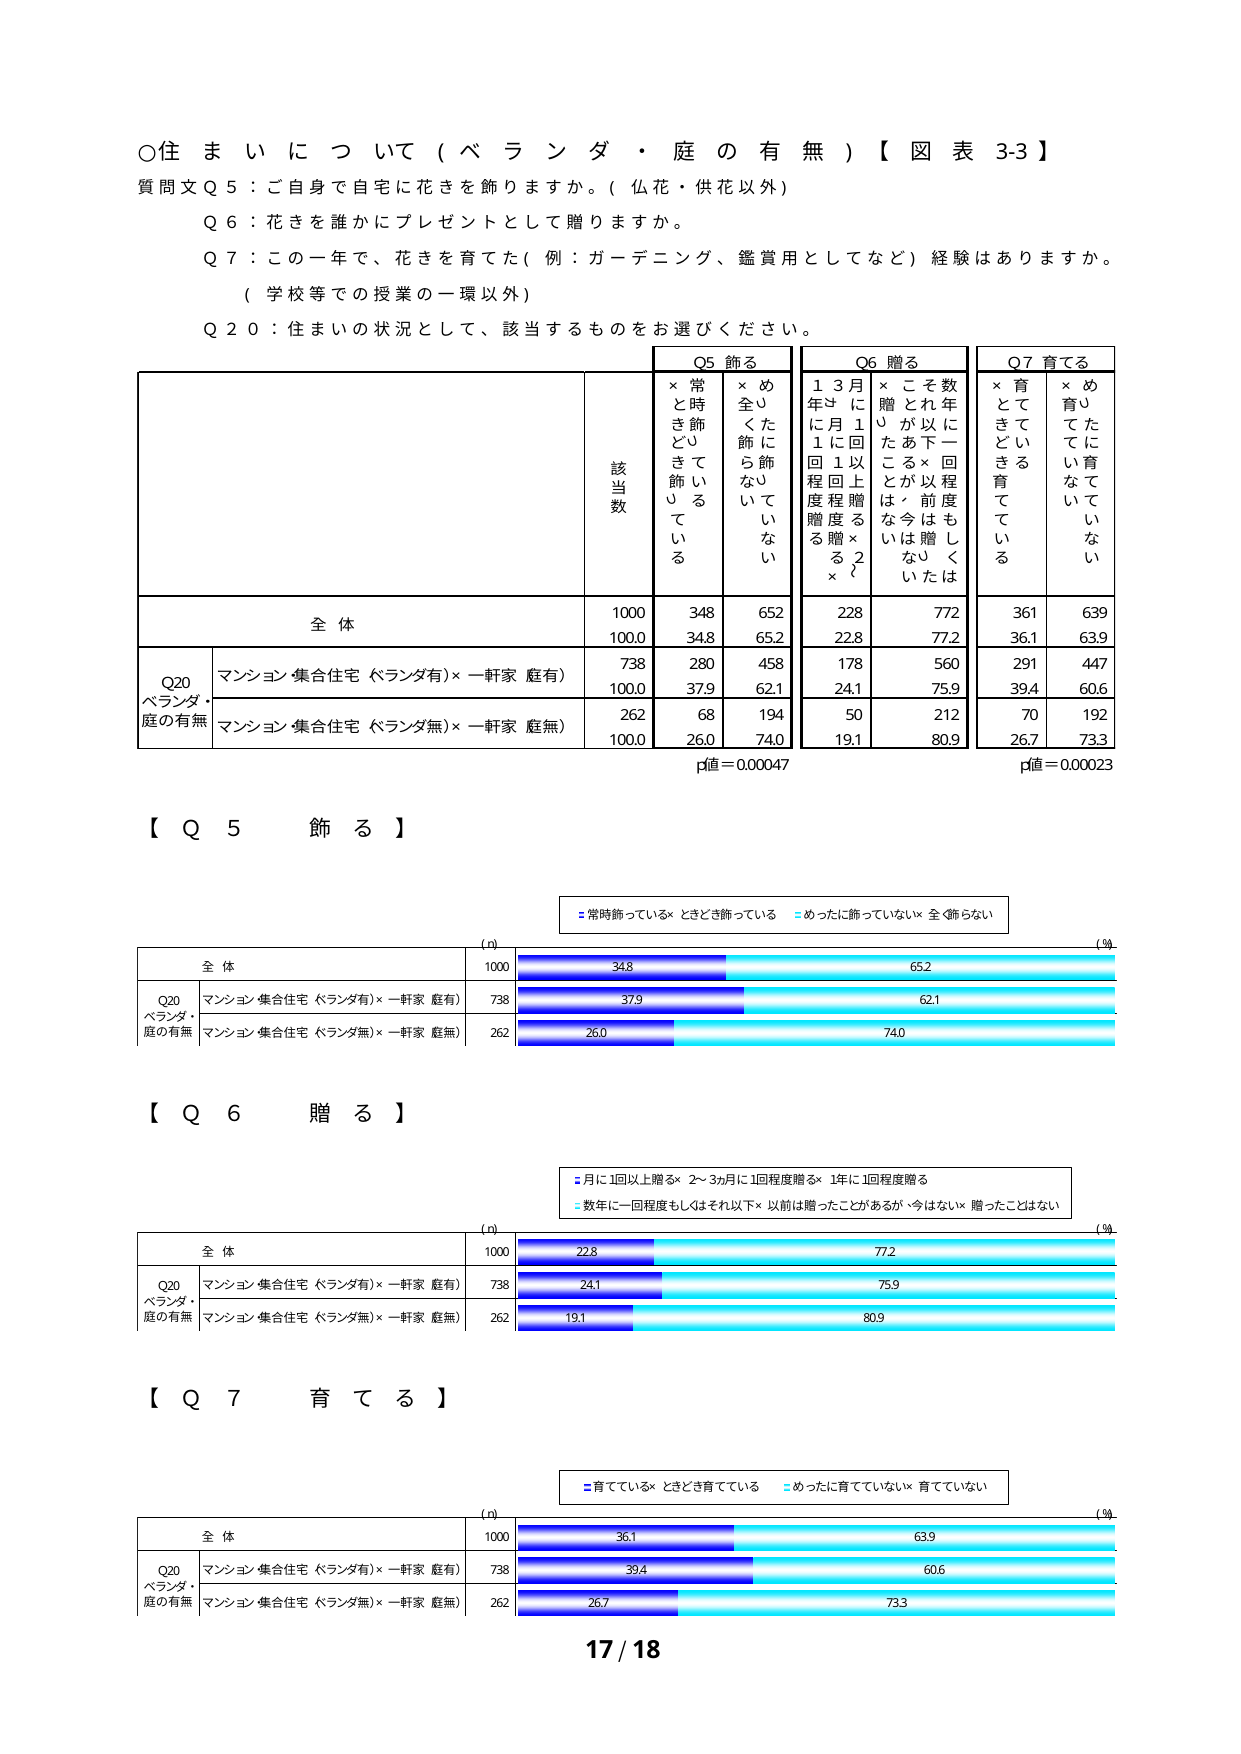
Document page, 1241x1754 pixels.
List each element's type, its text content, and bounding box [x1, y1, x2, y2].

text Ｑ７：この一年で、花きを育てた(例：ガーデニング、鑑賞用としてなど)経験はありますか。(学校等での授業の一環以外) [137, 239, 1103, 311]
text 【Ｑ５ 飾る】 [137, 809, 1103, 845]
text 質問文Ｑ５：ご自身で自宅に花きを飾りますか。(仏花・供花以外) [137, 168, 1103, 204]
text ○住まいについて(ベランダ・庭の有無)【図表3-3】 [137, 132, 1103, 168]
text Ｑ２０：住まいの状況として、該当するものをお選びください。 [137, 311, 1103, 346]
text 【Ｑ７ 育てる】 [137, 1379, 1103, 1415]
text 【Ｑ６ 贈る】 [137, 1094, 1103, 1130]
text Ｑ６：花きを誰かにプレゼントとして贈りますか。 [137, 204, 1103, 239]
